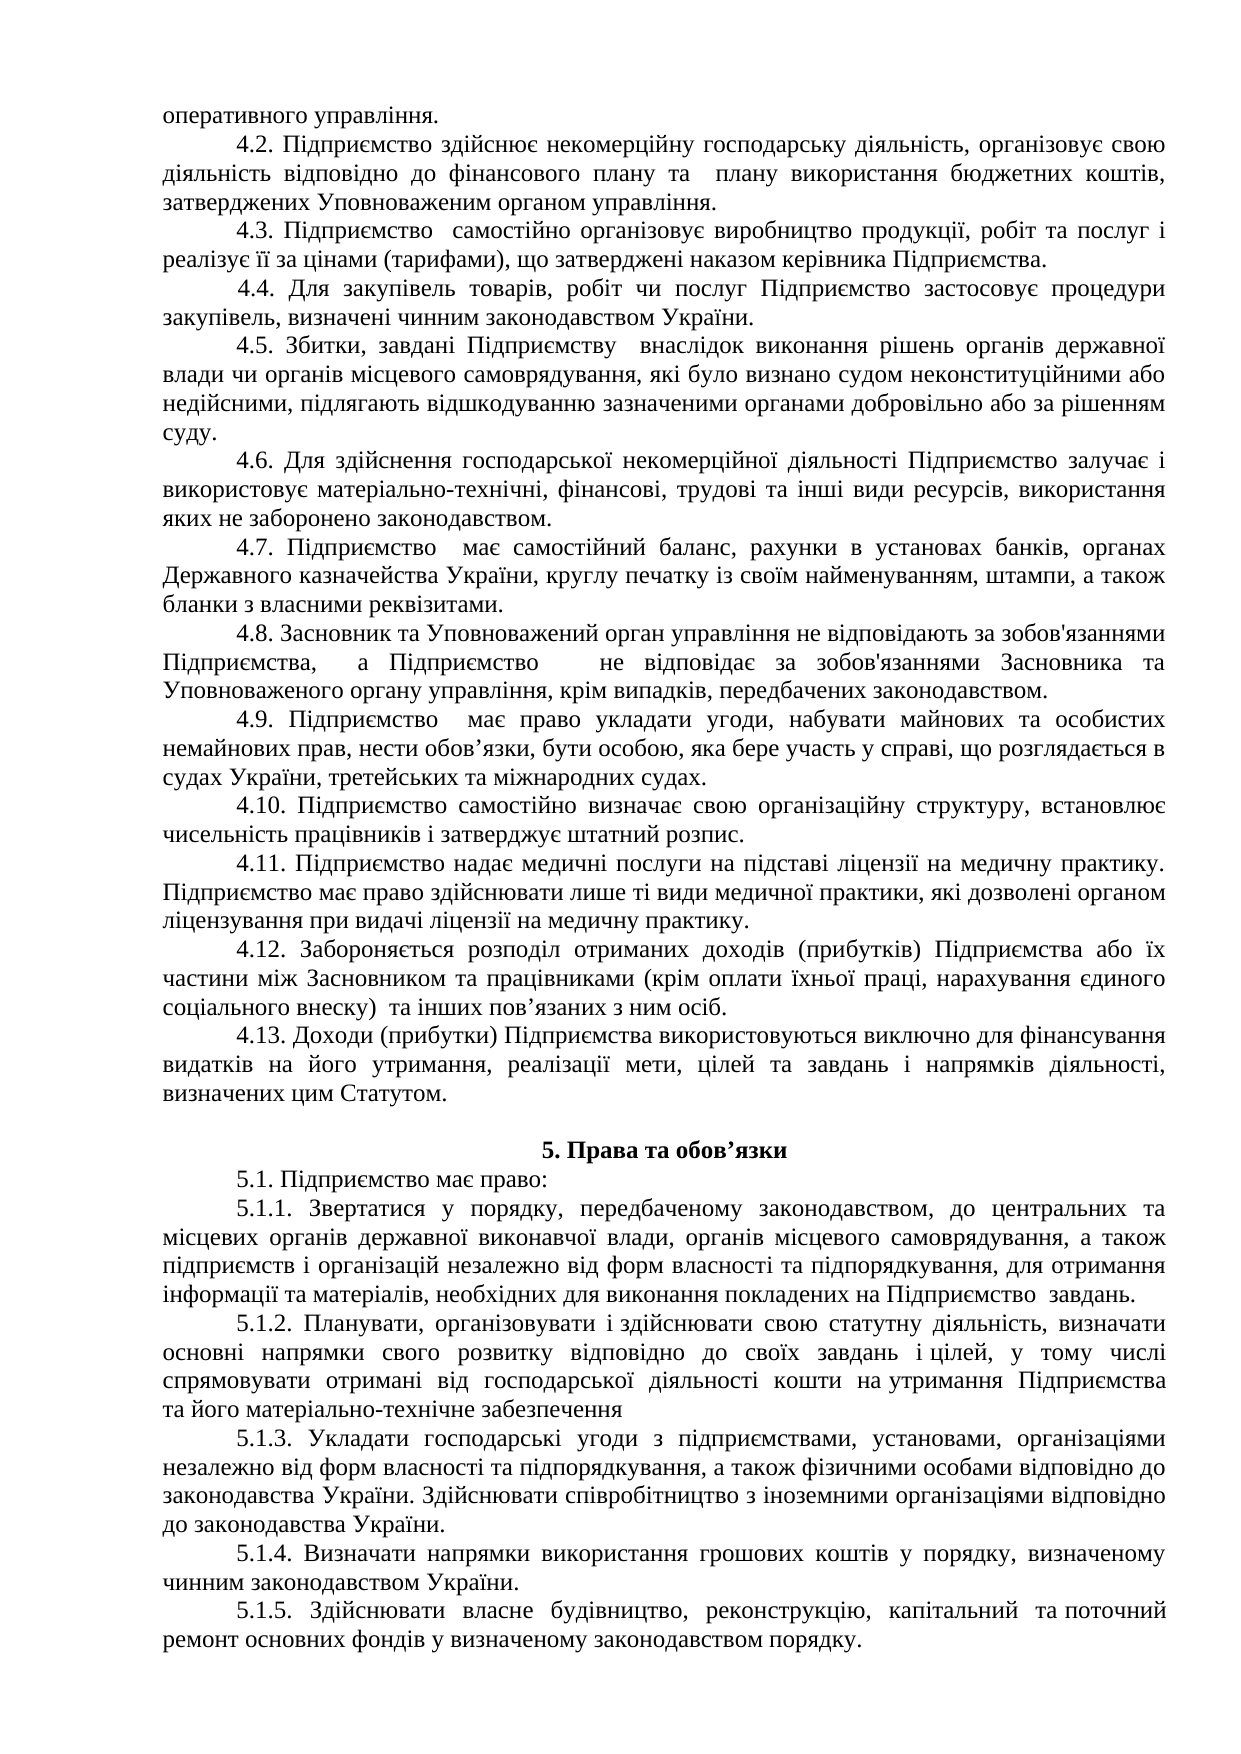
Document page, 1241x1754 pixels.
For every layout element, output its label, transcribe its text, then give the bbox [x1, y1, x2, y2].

text 4.9. Підприємство має право укладати угоди, набувати майнових та особистих немайнових прав, нести обов’язки, бути особою, яка бере участь у справі, що розглядається в судах України, третейських та міжнародних судах. [162, 704, 1167, 790]
text 5.1.5. Здійснювати власне будівництво, реконструкцію, капітальний та поточний ремонт основних фондів у визначеному законодавством порядку. [162, 1595, 1167, 1653]
text 4.7. Підприємство має самостійний баланс, рахунки в установах банків, органах Державного казначейства України, круглу печатку із своїм найменуванням, штампи, а також бланки з власними реквізитами. [162, 532, 1167, 618]
text 4.8. Засновник та Уповноважений орган управління не відповідають за зобов'язаннями Підприємства, а Підприємство не відповідає за зобов'язаннями Засновника та Уповноваженого органу управління, крім випадків, передбачених законодавством. [162, 618, 1167, 704]
text 4.10. Підприємство самостійно визначає свою організаційну структуру, встановлює чисельність працівників і затверджує штатний розпис. [162, 790, 1167, 848]
text 5.1.4. Визначати напрямки використання грошових коштів у порядку, визначеному чинним законодавством України. [162, 1538, 1167, 1595]
text 4.6. Для здійснення господарської некомерційної діяльності Підприємство залучає і використовує матеріально-технічні, фінансові, трудові та інші види ресурсів, використання яких не заборонено законодавством. [162, 445, 1167, 532]
text 4.13. Доходи (прибутки) Підприємства використовуються виключно для фінансування видатків на його утримання, реалізації мети, цілей та завдань і напрямків діяльності, визначених цим Статутом. [162, 1020, 1167, 1107]
text 4.5. Збитки, завдані Підприємству внаслідок виконання рішень органів державної влади чи органів місцевого самоврядування, які було визнано судом неконституційними або недійсними, підлягають відшкодуванню зазначеними органами добровільно або за рішенням суду. [162, 330, 1167, 445]
text 4.2. Підприємство здійснює некомерційну господарську діяльність, організовує свою діяльність відповідно до фінансового плану та плану використання бюджетних коштів, затверджених Уповноваженим органом управління. [162, 129, 1167, 215]
text 4.4. Для закупівель товарів, робіт чи послуг Підприємство застосовує процедури закупівель, визначені чинним законодавством України. [162, 273, 1167, 330]
text 5.1.2. Планувати, організовувати і здійснювати свою статутну діяльність, визначати основні напрямки свого розвитку відповідно до своїх завдань і цілей, у тому числі спрямовувати отримані від господарської діяльності кошти на утримання Підприємства та його матеріально-технічне забезпечення [162, 1308, 1167, 1423]
text 5.1.1. Звертатися у порядку, передбаченому законодавством, до центральних та місцевих органів державної виконавчої влади, органів місцевого самоврядування, а також підприємств і організацій незалежно від форм власності та підпорядкування, для отримання інформації та матеріалів, необхідних для виконання покладених на Підприємство завдань. [162, 1193, 1167, 1308]
text 4.11. Підприємство надає медичні послуги на підставі ліцензії на медичну практику. Підприємство має право здійснювати лише ті види медичної практики, які дозволені органом ліцензування при видачі ліцензії на медичну практику. [162, 848, 1167, 934]
text 5.1.3. Укладати господарські угоди з підприємствами, установами, організаціями незалежно від форм власності та підпорядкування, а також фізичними особами відповідно до законодавства України. Здійснювати співробітництво з іноземними організаціями відповідно до законодавства України. [162, 1423, 1167, 1538]
text 5. Права та обов’язки [162, 1135, 1167, 1164]
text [162, 100, 1167, 129]
text 4.12. Забороняється розподіл отриманих доходів (прибутків) Підприємства або їх частини між Засновником та працівниками (крім оплати їхньої праці, нарахування єдиного соціального внеску) та інших пов’язаних з ним осіб. [162, 934, 1167, 1020]
text 4.3. Підприємство самостійно організовує виробництво продукції, робіт та послуг і реалізує її за цінами (тарифами), що затверджені наказом керівника Підприємства. [162, 215, 1167, 273]
text 5.1. Підприємство має право: [162, 1164, 1167, 1193]
